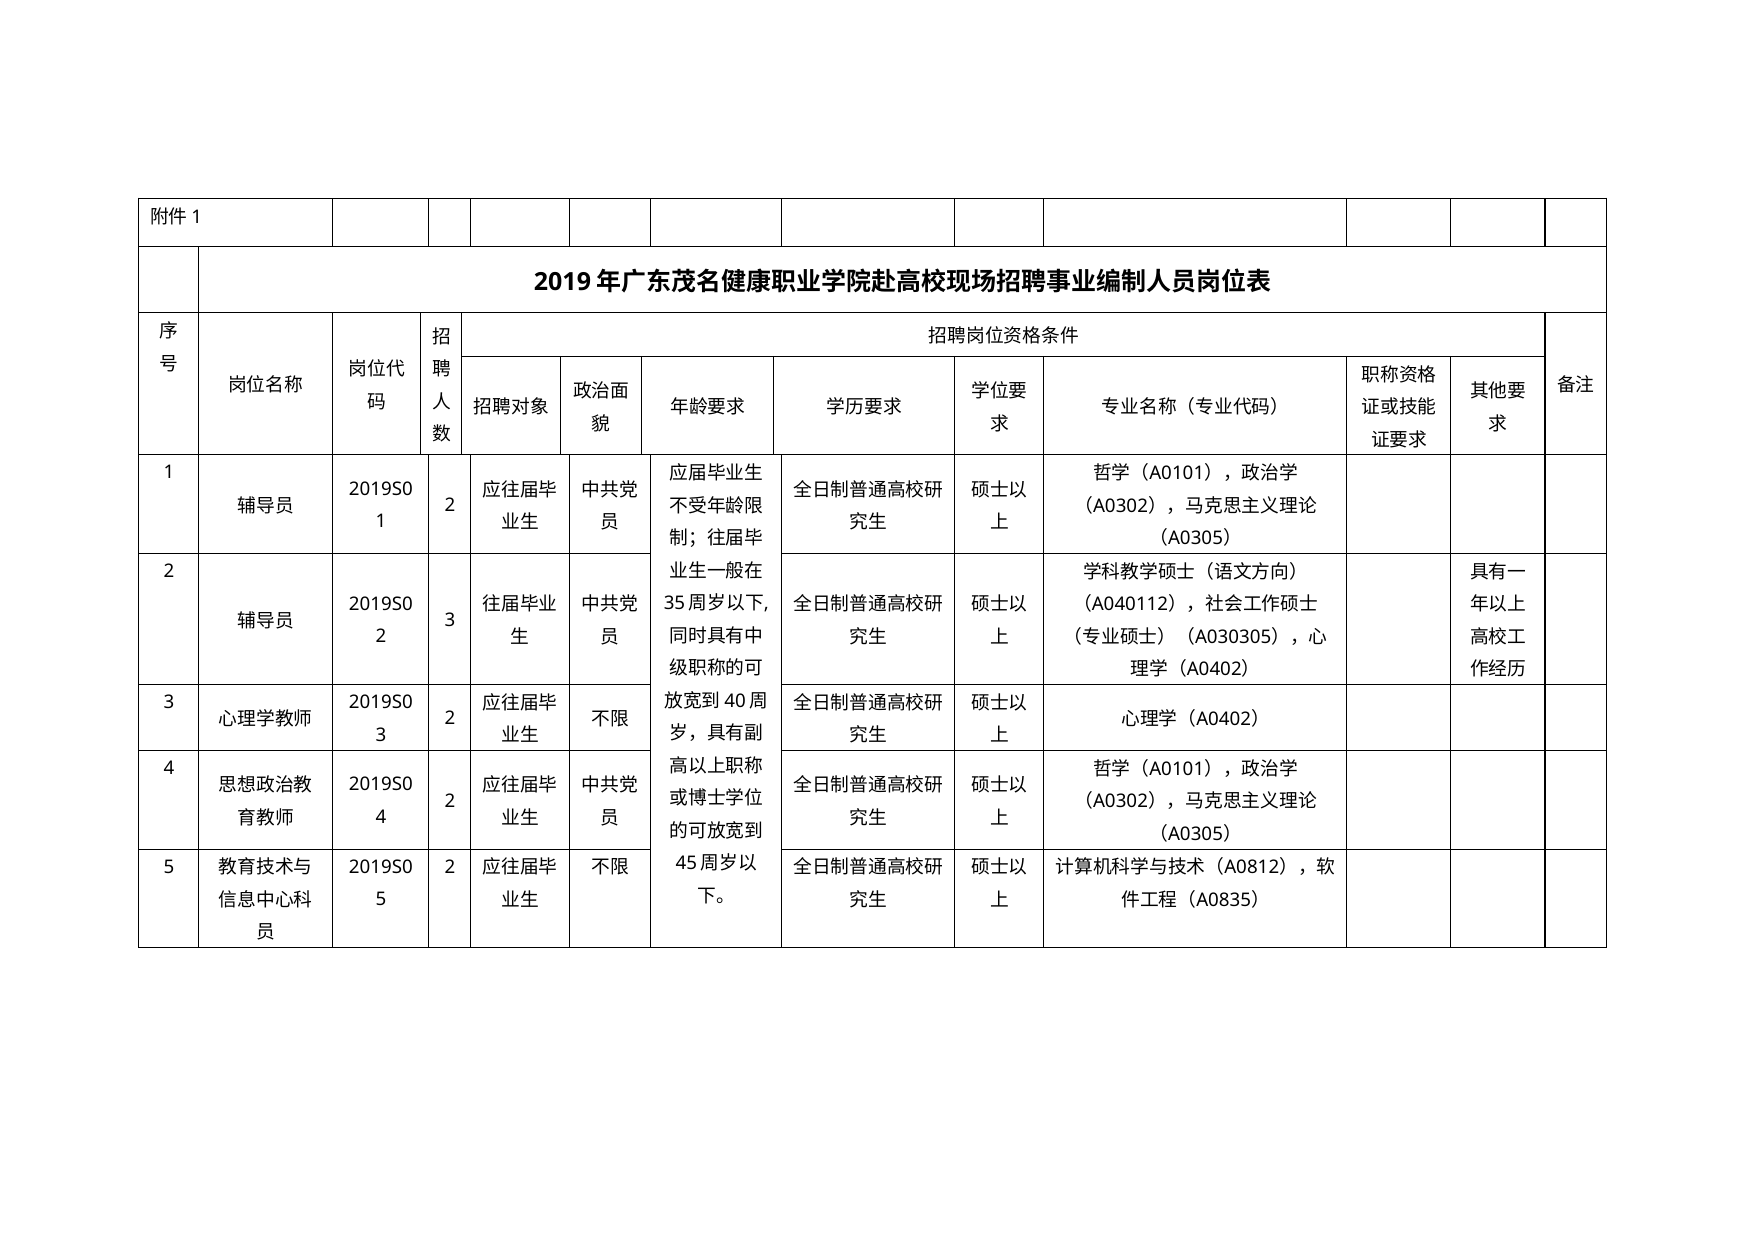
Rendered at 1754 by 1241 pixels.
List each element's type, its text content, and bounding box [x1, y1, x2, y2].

table_cell [1347, 455, 1450, 553]
table_cell 招聘岗位资格条件 [462, 313, 1544, 356]
table_cell 2019S04 [333, 751, 428, 848]
table_cell [1546, 751, 1606, 848]
table_cell [1347, 850, 1450, 947]
table_cell 招聘人数 [421, 313, 461, 454]
table_cell 中共党员 [570, 751, 650, 848]
table_cell 2 [429, 850, 470, 947]
table_cell 中共党员 [570, 554, 650, 684]
table_cell 往届毕业生 [471, 554, 569, 684]
table_cell 应届毕业生不受年龄限制；往届毕业生一般在35周岁以下,同时具有中级职称的可放宽到40周岁，具有副高以上职称或博士学位的可放宽到45周岁以下。 [651, 455, 781, 947]
table_cell 全日制普通高校研究生 [782, 554, 954, 684]
table_cell 2019S02 [333, 554, 428, 684]
table_header [570, 199, 650, 246]
table_cell 计算机科学与技术（A0812），软件工程（A0835） [1044, 850, 1346, 947]
table_cell 全日制普通高校研究生 [782, 751, 954, 848]
table_cell 1 [139, 455, 198, 553]
table_cell 3 [139, 685, 198, 750]
table_cell 硕士以上 [955, 685, 1043, 750]
table_header [782, 199, 954, 246]
table_cell 不限 [570, 685, 650, 750]
table_cell 辅导员 [199, 554, 332, 684]
table_cell 应往届毕业生 [471, 685, 569, 750]
table_cell [1546, 850, 1606, 947]
table_cell 备注 [1546, 313, 1606, 454]
table_header [955, 199, 1043, 246]
table_cell 职称资格证或技能证要求 [1347, 357, 1450, 454]
table_cell 2019S03 [333, 685, 428, 750]
table_cell 年龄要求 [642, 357, 773, 454]
table_cell [1546, 685, 1606, 750]
table_cell 全日制普通高校研究生 [782, 455, 954, 553]
table_cell 硕士以上 [955, 455, 1043, 553]
table_cell [1546, 455, 1606, 553]
table_cell 应往届毕业生 [471, 850, 569, 947]
table_cell 应往届毕业生 [471, 455, 569, 553]
table_cell [1451, 685, 1544, 750]
table_cell [139, 247, 198, 312]
table_cell 2 [429, 685, 470, 750]
table_cell 2019年广东茂名健康职业学院赴高校现场招聘事业编制人员岗位表 [199, 247, 1606, 312]
table_cell 心理学教师 [199, 685, 332, 750]
table_cell 心理学（A0402） [1044, 685, 1346, 750]
table_cell 全日制普通高校研究生 [782, 850, 954, 947]
table_cell 应往届毕业生 [471, 751, 569, 848]
table_cell 序号 [139, 313, 198, 454]
table_cell 学历要求 [774, 357, 954, 454]
table_cell 2019S05 [333, 850, 428, 947]
table_header [1546, 199, 1606, 246]
table_header [1347, 199, 1450, 246]
table_cell [1546, 554, 1606, 684]
table_cell 5 [139, 850, 198, 947]
table_cell 哲学（A0101），政治学（A0302），马克思主义理论（A0305） [1044, 455, 1346, 553]
table_cell [1451, 751, 1544, 848]
table_cell 2019S01 [333, 455, 428, 553]
table_header [651, 199, 781, 246]
table_cell 中共党员 [570, 455, 650, 553]
table_cell 3 [429, 554, 470, 684]
table_cell 具有一年以上高校工作经历 [1451, 554, 1544, 684]
table_cell 学位要求 [955, 357, 1043, 454]
table_cell 2 [429, 751, 470, 848]
table_header [1044, 199, 1346, 246]
table_cell [1347, 751, 1450, 848]
table_cell [1451, 455, 1544, 553]
table_cell 政治面貌 [561, 357, 641, 454]
table_header 附件1 [139, 199, 332, 246]
table_cell 教育技术与信息中心科员 [199, 850, 332, 947]
table_cell 哲学（A0101），政治学（A0302），马克思主义理论（A0305） [1044, 751, 1346, 848]
table_cell 不限 [570, 850, 650, 947]
table_cell 岗位名称 [199, 313, 332, 454]
table_cell 全日制普通高校研究生 [782, 685, 954, 750]
table_cell 思想政治教育教师 [199, 751, 332, 848]
table_cell 4 [139, 751, 198, 848]
table_cell 招聘对象 [462, 357, 560, 454]
table_cell 硕士以上 [955, 850, 1043, 947]
table_cell [1347, 554, 1450, 684]
table_cell 其他要求 [1451, 357, 1544, 454]
table_header [429, 199, 470, 246]
table_cell 硕士以上 [955, 554, 1043, 684]
table_header [333, 199, 428, 246]
table_cell 硕士以上 [955, 751, 1043, 848]
table_cell 专业名称（专业代码） [1044, 357, 1346, 454]
table_cell [1451, 850, 1544, 947]
table_cell 2 [139, 554, 198, 684]
table_cell 辅导员 [199, 455, 332, 553]
table_cell 2 [429, 455, 470, 553]
table_cell 学科教学硕士（语文方向）（A040112），社会工作硕士（专业硕士）（A030305），心理学（A0402） [1044, 554, 1346, 684]
table_cell [1347, 685, 1450, 750]
table_header [1451, 199, 1544, 246]
table_header [471, 199, 569, 246]
table_cell 岗位代码 [333, 313, 420, 454]
